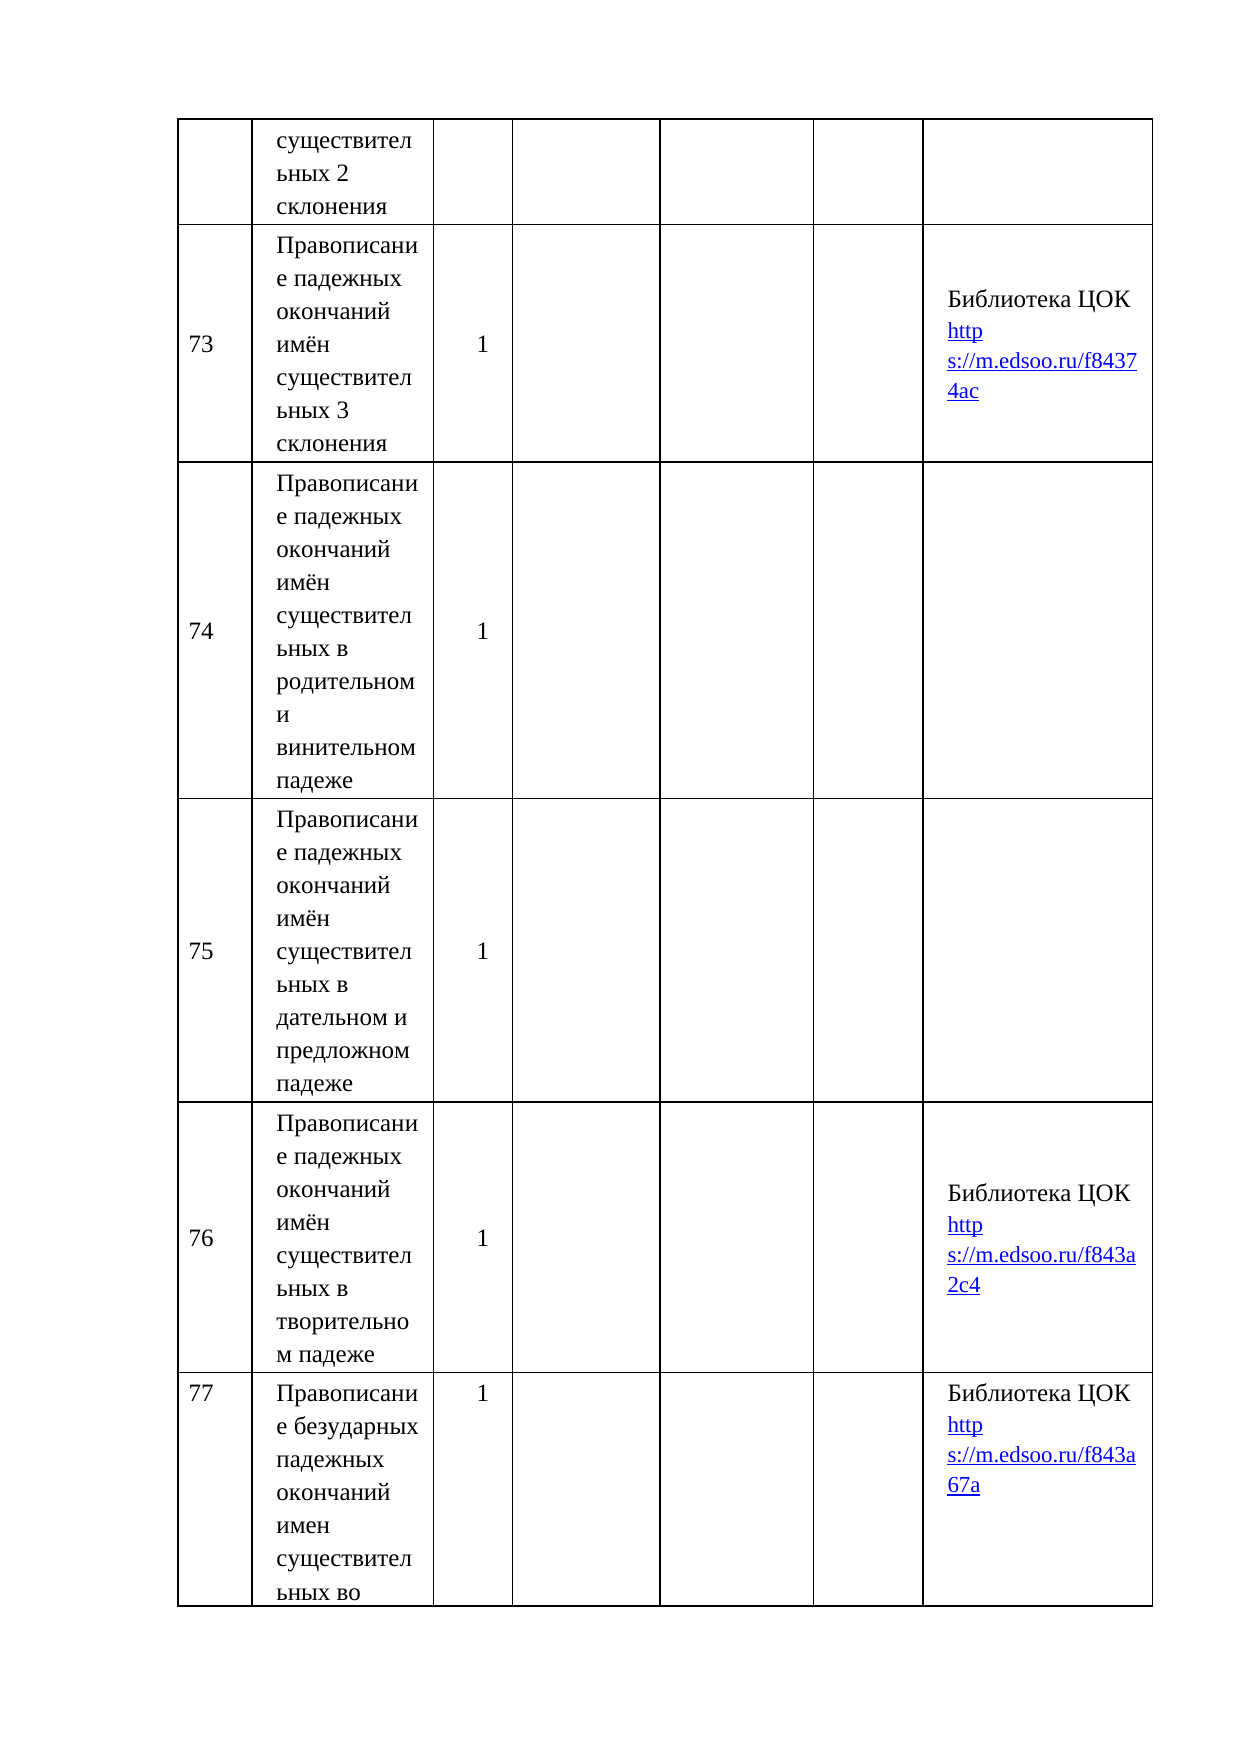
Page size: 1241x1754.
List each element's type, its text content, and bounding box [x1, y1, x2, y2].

table_cell [661, 799, 813, 1101]
table_cell Правописание падежных окончаний имён существительных в творительном падеже [253, 1103, 433, 1372]
table_cell [661, 1103, 813, 1372]
table_cell [661, 225, 813, 461]
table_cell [253, 120, 433, 223]
table_cell [513, 1103, 659, 1372]
table_cell [814, 463, 922, 798]
table_cell [814, 1103, 922, 1372]
table_cell 1 [434, 463, 512, 798]
table_cell [661, 463, 813, 798]
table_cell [924, 120, 1152, 223]
table_cell Правописание падежных окончаний имён существительных в родительном и винительном падеже [253, 463, 433, 798]
table_cell 77 [179, 1373, 251, 1605]
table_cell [253, 1373, 433, 1605]
table_cell [661, 120, 813, 223]
table_cell [513, 463, 659, 798]
table_cell 75 [179, 799, 251, 1101]
table_cell Правописание падежных окончаний имён существительных в дательном и предложном падеже [253, 799, 433, 1101]
table_cell [924, 463, 1152, 798]
table_cell 74 [179, 463, 251, 798]
table_cell 73 [179, 225, 251, 461]
table_cell 1 [434, 1103, 512, 1372]
table_cell 76 [179, 1103, 251, 1372]
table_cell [924, 1373, 1152, 1605]
table_cell [814, 225, 922, 461]
table_cell [513, 799, 659, 1101]
table_cell 1 [434, 120, 512, 223]
table_cell [924, 799, 1152, 1101]
table_cell Правописание падежных окончаний имён существительных 3 склонения [253, 225, 433, 461]
table_cell [814, 1373, 922, 1605]
table_cell Библиотека ЦОК https://m.edsoo.ru/f843a2c4 [924, 1103, 1152, 1372]
table_cell 1 [434, 1373, 512, 1605]
table_cell [814, 120, 922, 223]
table_cell 72 [179, 120, 251, 223]
table_cell [513, 225, 659, 461]
table_cell 1 [434, 799, 512, 1101]
table_cell [513, 1373, 659, 1605]
table_cell [814, 799, 922, 1101]
table_cell [661, 1373, 813, 1605]
table_cell [513, 120, 659, 223]
table_cell 1 [434, 225, 512, 461]
table_cell Библиотека ЦОК https://m.edsoo.ru/f84374ac [924, 225, 1152, 461]
